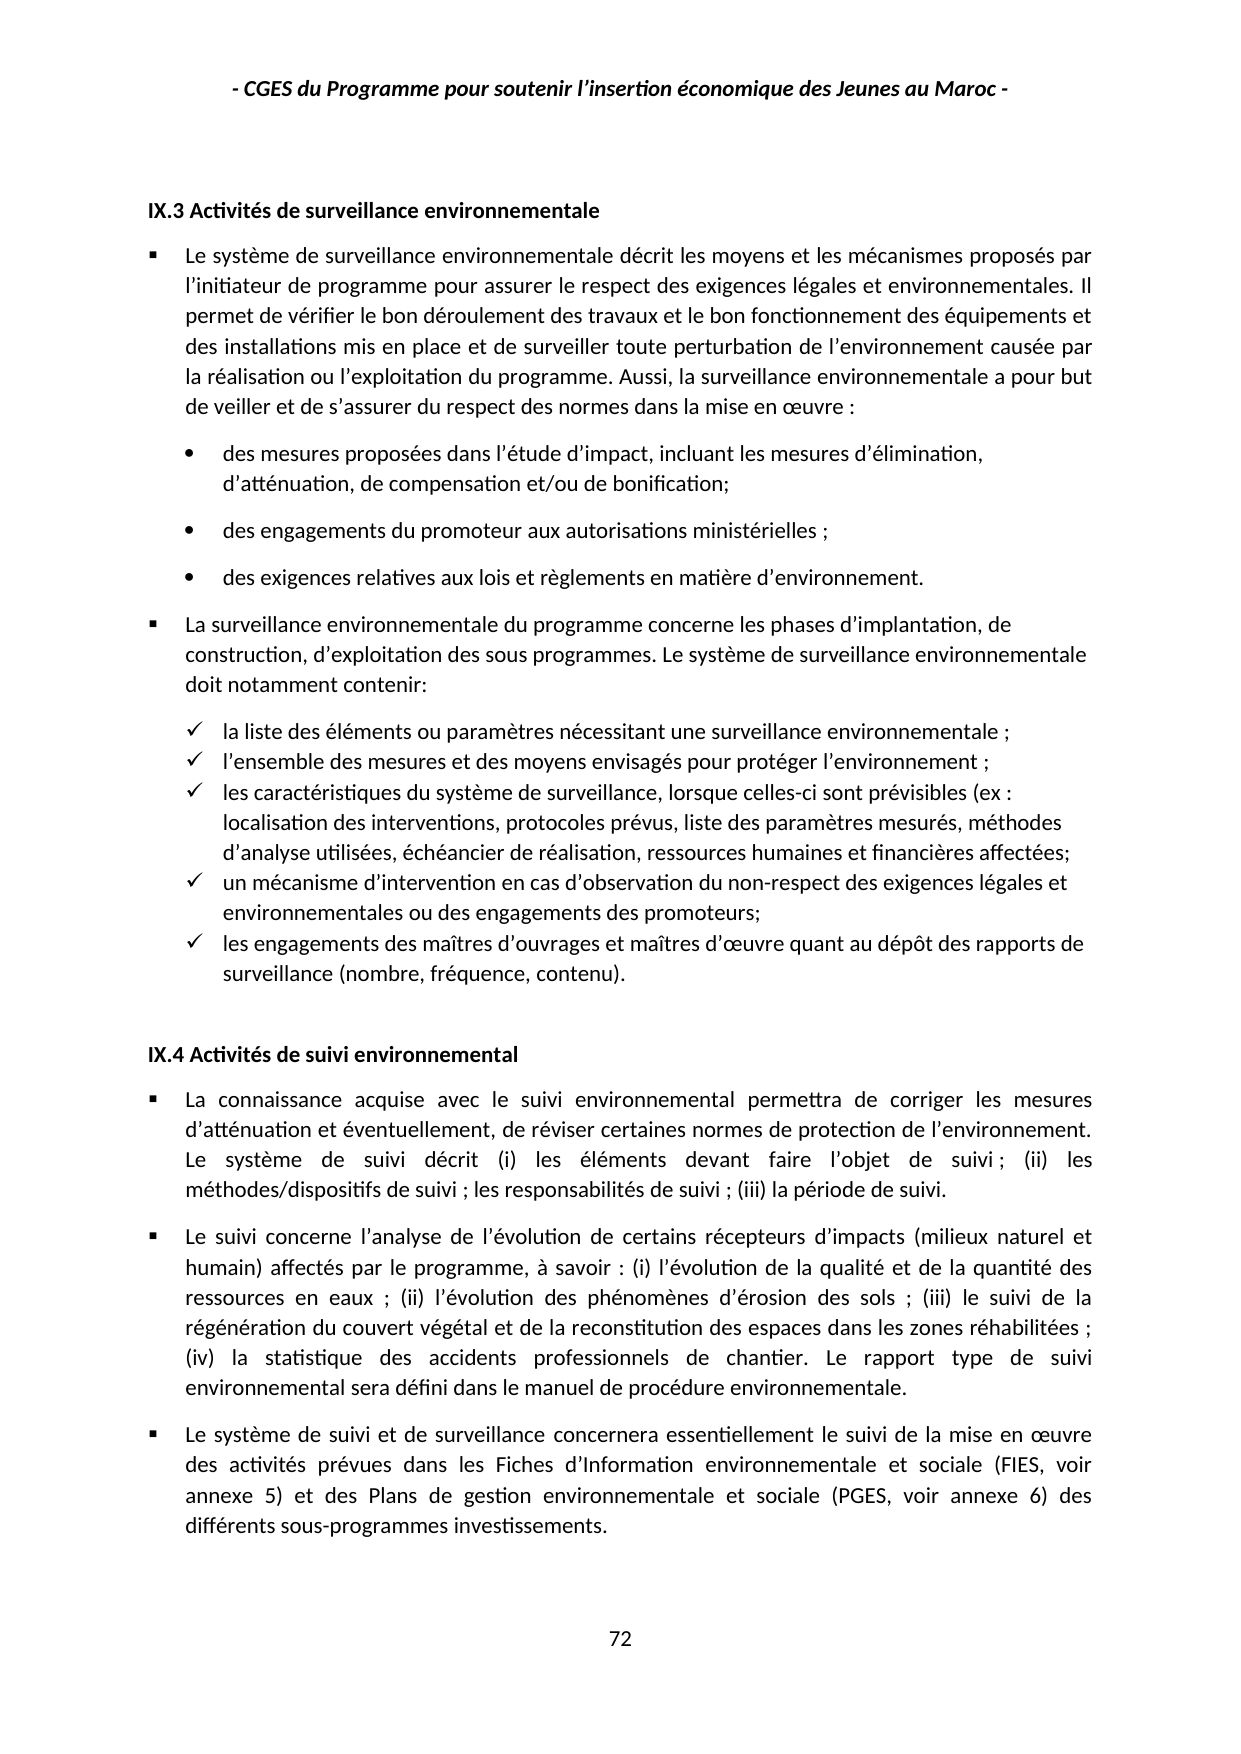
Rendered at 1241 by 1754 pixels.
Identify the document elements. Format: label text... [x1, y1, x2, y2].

list des mesures proposées dans l’étude d’impact, incluant les mesures d’élimination, d’atténuation, de compensation et/ou de bonification; [185, 439, 1092, 497]
list la liste des éléments ou paramètres nécessitant une surveillance environnementale ; [185, 717, 1092, 745]
list les caractéristiques du système de surveillance, lorsque celles-ci sont prévisibles (ex : localisation des interventions, protocoles prévus, liste des paramètres mesurés, méthodes d’analyse utilisées, échéancier de réalisation, ressources humaines et financières affectées; [185, 778, 1092, 866]
list Le système de surveillance environnementale décrit les moyens et les mécanismes proposés par l’initiateur de programme pour assurer le respect des exigences légales et environnementales. Il permet de vérifier le bon déroulement des travaux et le bon fonctionnement des équipements et des installations mis en place et de surveiller toute perturbation de l’environnement causée par la réalisation ou l’exploitation du programme. Aussi, la surveillance environnementale a pour but de veiller et de s’assurer du respect des normes dans la mise en œuvre : [148, 241, 1092, 420]
list des engagements du promoteur aux autorisations ministérielles ; [185, 516, 1092, 544]
list Le système de suivi et de surveillance concernera essentiellement le suivi de la mise en œuvre des activités prévues dans les Fiches d’Information environnementale et sociale (FIES, voir annexe 5) et des Plans de gestion environnementale et sociale (PGES, voir annexe 6) des différents sous-programmes investissements. [148, 1420, 1092, 1539]
list l’ensemble des mesures et des moyens envisagés pour protéger l’environnement ; [185, 747, 1092, 776]
list La connaissance acquise avec le suivi environnemental permettra de corriger les mesures d’atténuation et éventuellement, de réviser certaines normes de protection de l’environnement. Le système de suivi décrit (i) les éléments devant faire l’objet de suivi ; (ii) les méthodes/dispositifs de suivi ; les responsabilités de suivi ; (iii) la période de suivi. [148, 1085, 1092, 1203]
text IX.3 Activités de surveillance environnementale [148, 197, 1092, 224]
list des exigences relatives aux lois et règlements en matière d’environnement. [185, 563, 1092, 591]
text IX.4 Activités de suivi environnemental [148, 1040, 1092, 1068]
list La surveillance environnementale du programme concerne les phases d’implantation, de construction, d’exploitation des sous programmes. Le système de surveillance environnementale doit notamment contenir: [148, 610, 1092, 698]
list les engagements des maîtres d’ouvrages et maîtres d’œuvre quant au dépôt des rapports de surveillance (nombre, fréquence, contenu). [185, 929, 1092, 987]
list Le suivi concerne l’analyse de l’évolution de certains récepteurs d’impacts (milieux naturel et humain) affectés par le programme, à savoir : (i) l’évolution de la qualité et de la quantité des ressources en eaux ; (ii) l’évolution des phénomènes d’érosion des sols ; (iii) le suivi de la régénération du couvert végétal et de la reconstitution des espaces dans les zones réhabilitées ; (iv) la statistique des accidents professionnels de chantier. Le rapport type de suivi environnemental sera défini dans le manuel de procédure environnementale. [148, 1222, 1092, 1401]
list un mécanisme d’intervention en cas d’observation du non-respect des exigences légales et environnementales ou des engagements des promoteurs; [185, 868, 1092, 927]
